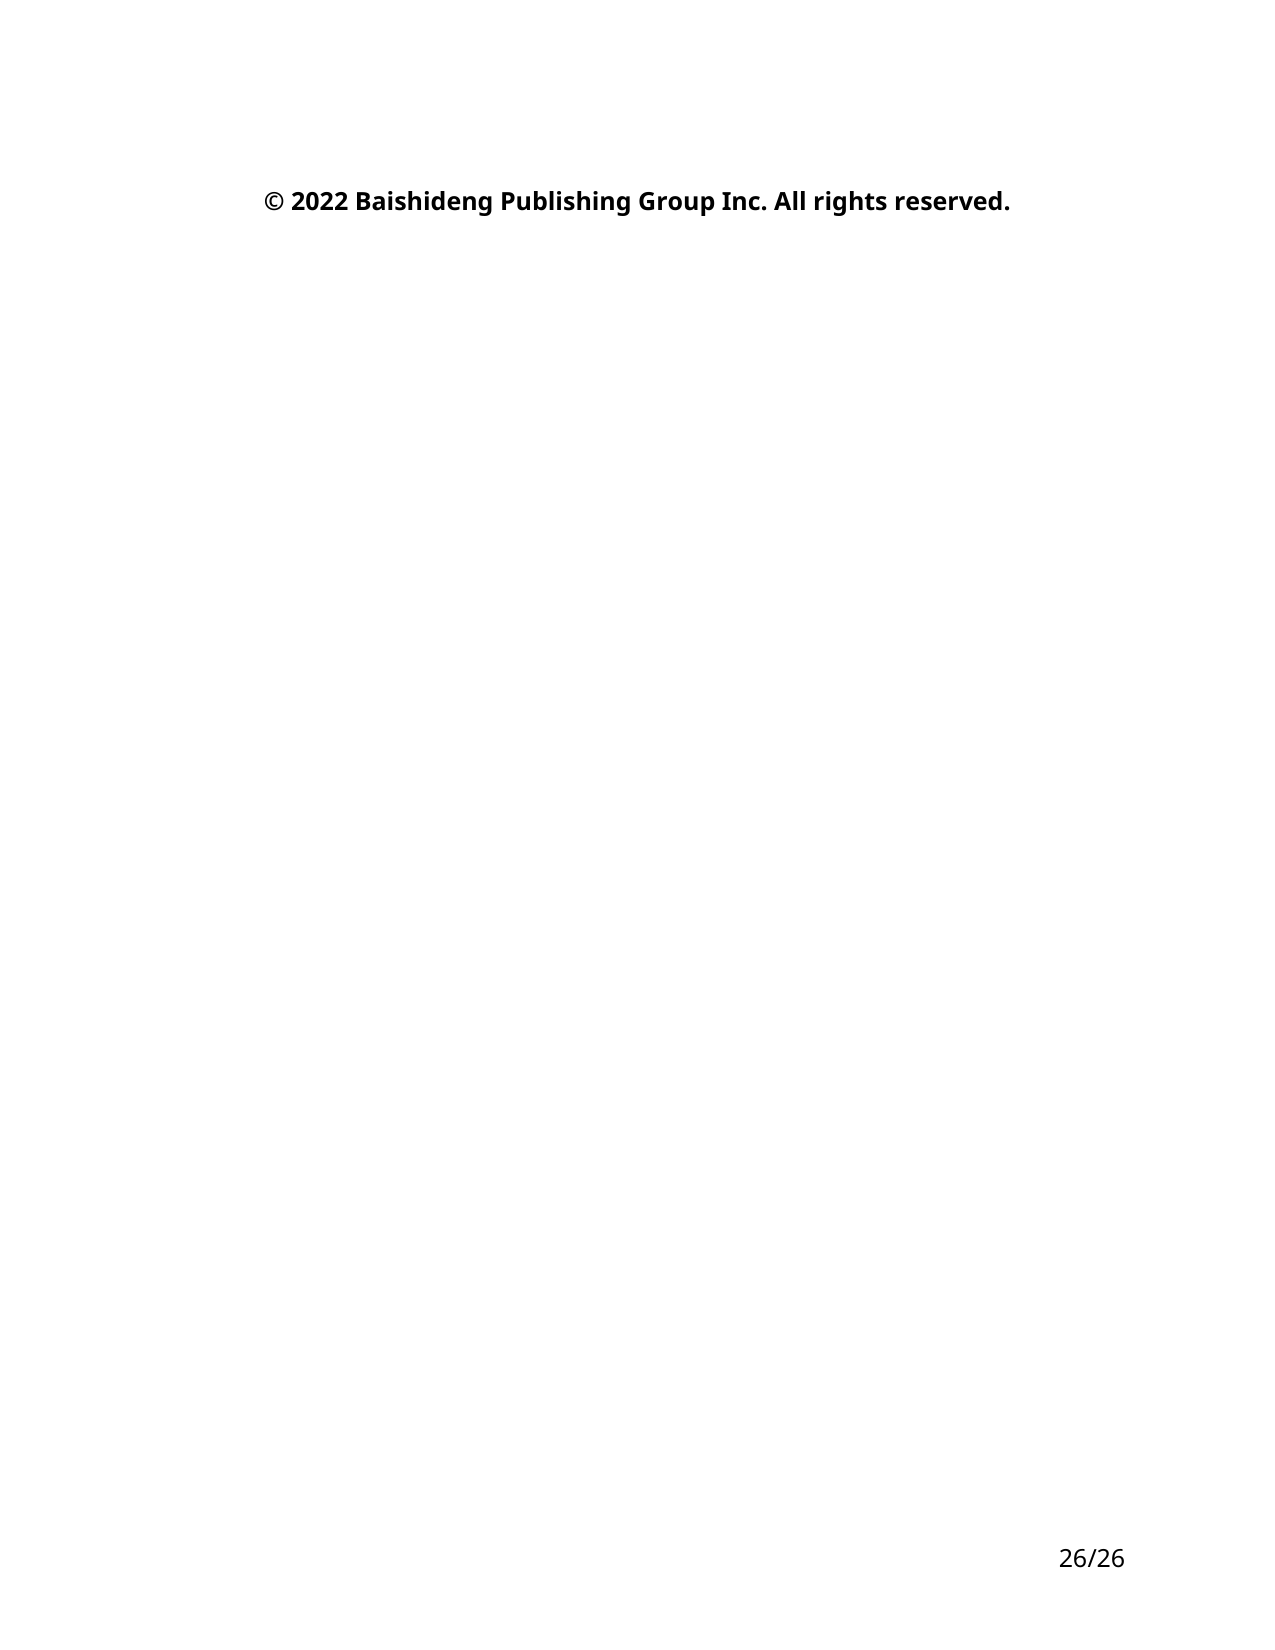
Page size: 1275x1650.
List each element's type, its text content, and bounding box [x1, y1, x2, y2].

text © 2022 Baishideng Publishing Group Inc. All rights reserved. [150, 184, 1125, 218]
